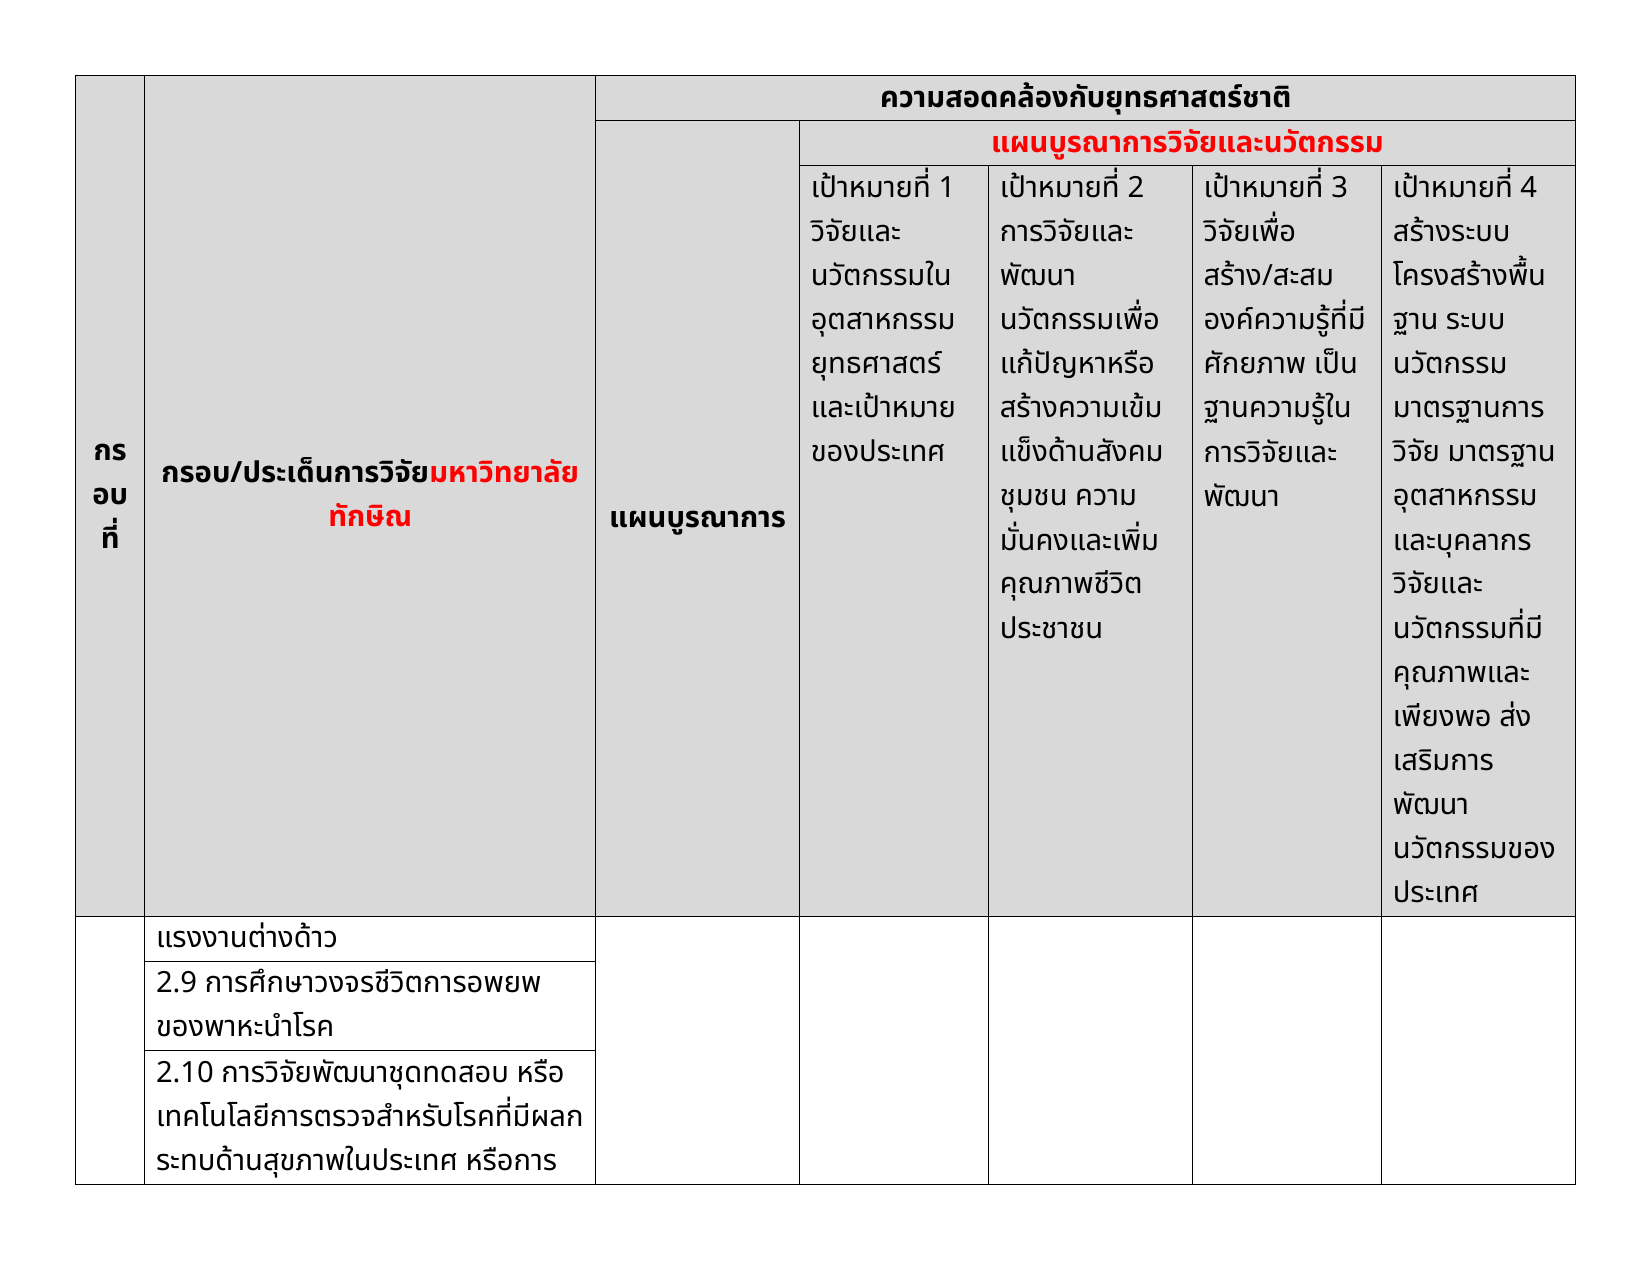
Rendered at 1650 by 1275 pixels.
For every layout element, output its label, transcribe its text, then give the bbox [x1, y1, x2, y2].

table_cell 2.10 การวิจัยพัฒนาชุดทดสอบ หรือเทคโนโลยีการตรวจสำหรับโรคที่มีผลกระทบด้านสุขภาพในประเทศ หรือการพัฒนาเทคโนโลยีการตรวจให้สะดวก รวดเร็วขึ้น [145, 1051, 595, 1183]
table_cell แผนบูรณาการ [596, 121, 799, 916]
table_cell เป้าหมายที่ 2 การวิจัยและพัฒนานวัตกรรมเพื่อแก้ปัญหาหรือสร้างความเข้มแข็งด้านสังคม ชุมชน ความมั่นคงและเพิ่มคุณภาพชีวิตประชาชน [989, 166, 1192, 916]
table_cell เป้าหมายที่ 1 วิจัยและนวัตกรรมในอุตสาหกรรมยุทธศาสตร์และเป้าหมายของประเทศ [800, 166, 988, 916]
table_header กรอบ/ประเด็นการวิจัยมหาวิทยาลัยทักษิณ [145, 76, 595, 916]
table_header ความสอดคล้องกับยุทธศาสตร์ชาติ [596, 76, 1575, 120]
table_cell แผนบูรณาการวิจัยและนวัตกรรม [800, 121, 1575, 165]
table_header กรอบที่ [76, 76, 144, 916]
table_cell [76, 917, 144, 961]
table_cell เป้าหมายที่ 3 วิจัยเพื่อสร้าง/สะสมองค์ความรู้ที่มีศักยภาพ เป็นฐานความรู้ในการวิจัยและพัฒนา [1193, 166, 1381, 916]
table_cell [76, 1050, 144, 1183]
table_cell [76, 961, 144, 1050]
table_cell 2.8 ผลกระทบทางสุขภาพเพื่อรองรับปัญหาภัยพิบัติทางธรรมชาติและแรงงานต่างด้าว [145, 917, 595, 961]
table_cell 2.9 การศึกษาวงจรชีวิตการอพยพของพาหะนำโรค [145, 962, 595, 1050]
